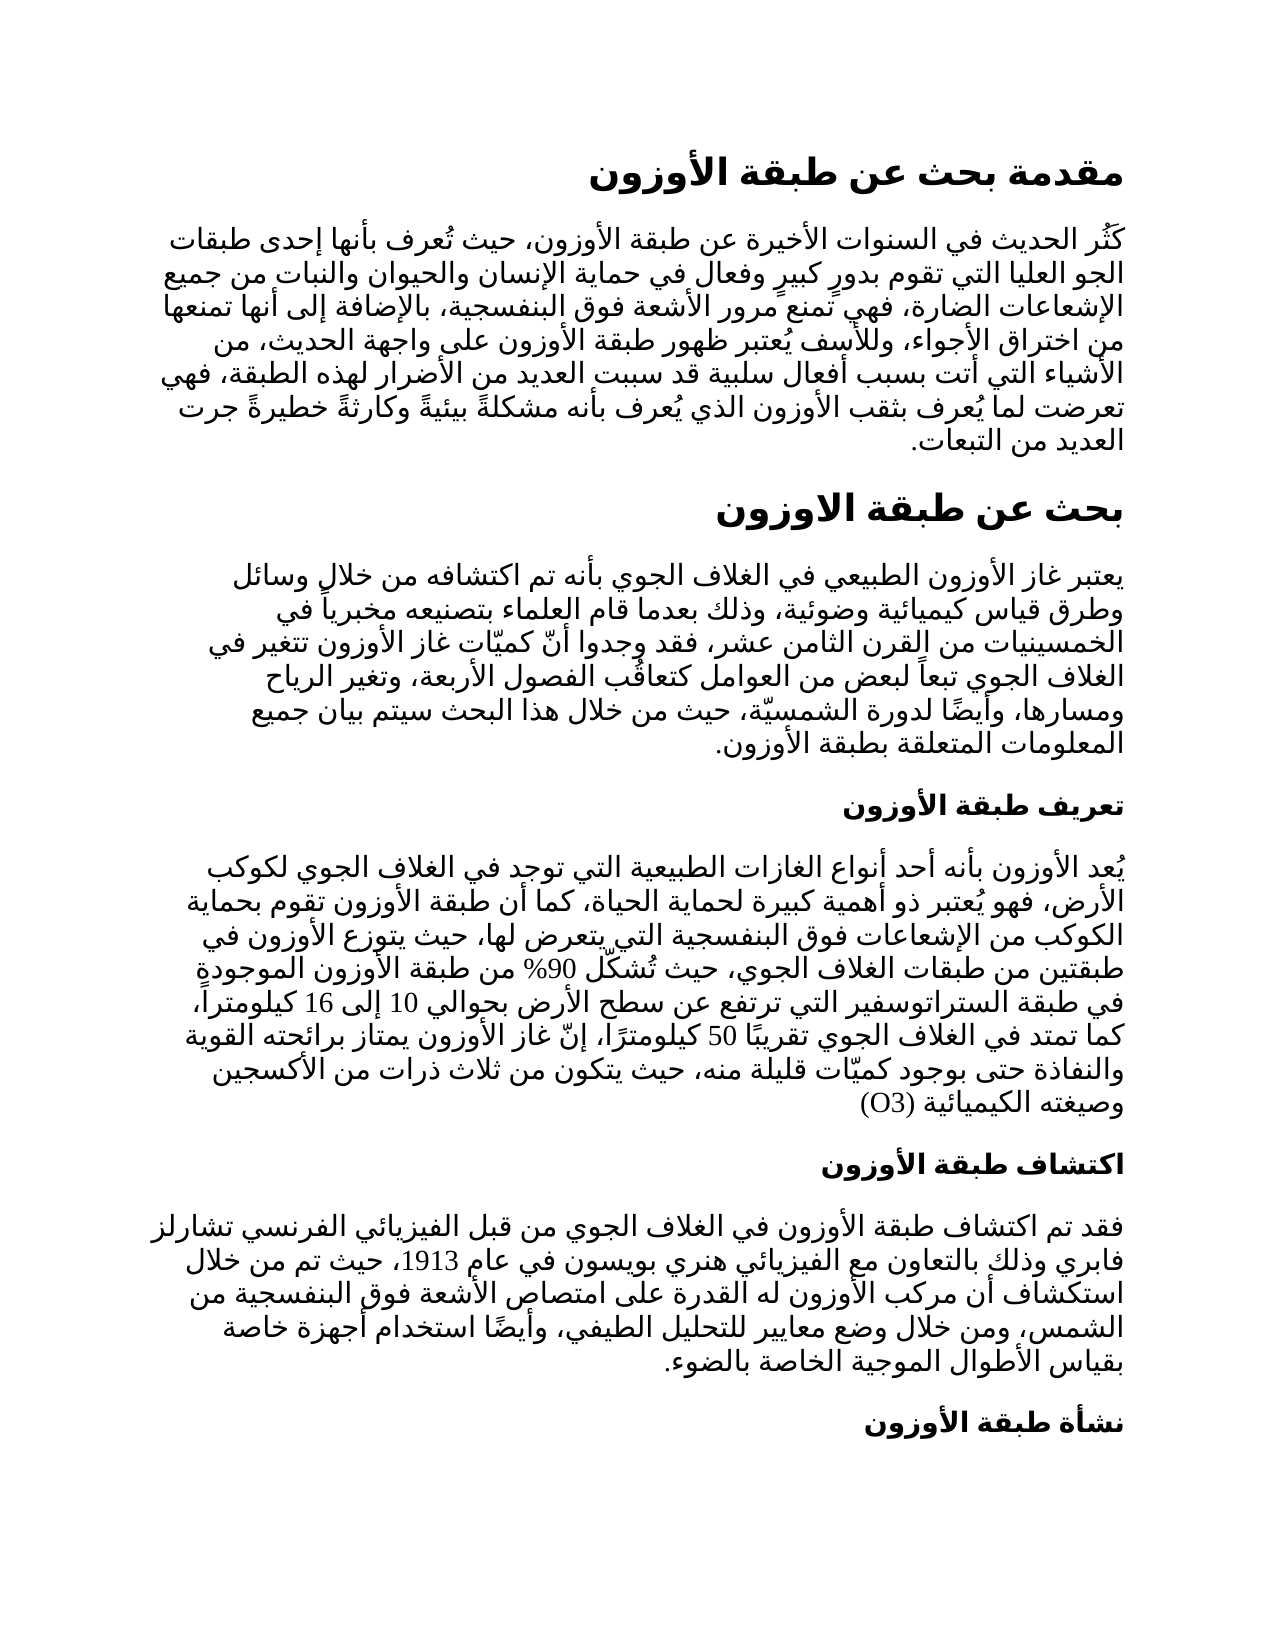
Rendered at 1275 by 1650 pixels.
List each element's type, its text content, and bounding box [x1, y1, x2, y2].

text فقد تم اكتشاف طبقة الأوزون في الغلاف الجوي من قبل الفيزيائي الفرنسي تشارلز فابري وذلك بالتعاون مع الفيزيائي هنري بويسون في عام 1913، حيث تم من خلال استكشاف أن مركب الأوزون له القدرة على امتصاص الأشعة فوق البنفسجية من الشمس، ومن خلال وضع معايير للتحليل الطيفي، وأيضًا استخدام أجهزة خاصة بقياس الأطوال الموجية الخاصة بالضوء. [150, 1209, 1125, 1377]
subtitle تعريف طبقة الأوزون [150, 789, 1125, 821]
subtitle اكتشاف طبقة الأوزون [150, 1148, 1125, 1180]
subtitle نشأة طبقة الأوزون [150, 1406, 1125, 1439]
text يعتبر غاز الأوزون الطبيعي في الغلاف الجوي بأنه تم اكتشافه من خلال وسائل وطرق قياس كيميائية وضوئية، وذلك بعدما قام العلماء بتصنيعه مخبرياً في الخمسينيات من القرن الثامن عشر، فقد وجدوا أنّ كميّات غاز الأوزون تتغير في الغلاف الجوي تبعاً لبعض من العوامل كتعاقُب الفصول الأربعة، وتغير الرياح ومسارها، وأيضًا لدورة الشمسيّة، حيث من خلال هذا البحث سيتم بيان جميع المعلومات المتعلقة بطبقة الأوزون. [150, 558, 1125, 760]
text يُعد الأوزون بأنه أحد أنواع الغازات الطبيعية التي توجد في الغلاف الجوي لكوكب الأرض، فهو يُعتبر ذو أهمية كبيرة لحماية الحياة، كما أن طبقة الأوزون تقوم بحماية الكوكب من الإشعاعات فوق البنفسجية التي يتعرض لها، حيث يتوزع الأوزون في طبقتين من طبقات الغلاف الجوي، حيث تُشكّل 90% من طبقة الأوزون الموجودة في طبقة الستراتوسفير التي ترتفع عن سطح الأرض بحوالي 10 إلى 16 كيلومتراً، كما تمتد في الغلاف الجوي تقريبًا 50 كيلومترًا، إنّ غاز الأوزون يمتاز برائحته القوية والنفاذة حتى بوجود كميّات قليلة منه، حيث يتكون من ثلاث ذرات من الأكسجين وصيغته الكيميائية (O3) [150, 851, 1125, 1119]
subtitle مقدمة بحث عن طبقة الأوزون [150, 150, 1125, 193]
text كَثُر الحديث في السنوات الأخيرة عن طبقة الأوزون، حيث تُعرف بأنها إحدى طبقات الجو العليا التي تقوم بدورٍ كبيرٍ وفعال في حماية الإنسان والحيوان والنبات من جميع الإشعاعات الضارة، فهي تمنع مرور الأشعة فوق البنفسجية، بالإضافة إلى أنها تمنعها من اختراق الأجواء، وللأسف يُعتبر ظهور طبقة الأوزون على واجهة الحديث، من الأشياء التي أتت بسبب أفعال سلبية قد سببت العديد من الأضرار لهذه الطبقة، فهي تعرضت لما يُعرف بثقب الأوزون الذي يُعرف بأنه مشكلةً بيئيةً وكارثةً خطيرةً جرت العديد من التبعات. [150, 222, 1125, 457]
subtitle بحث عن طبقة الاوزون [150, 486, 1125, 529]
